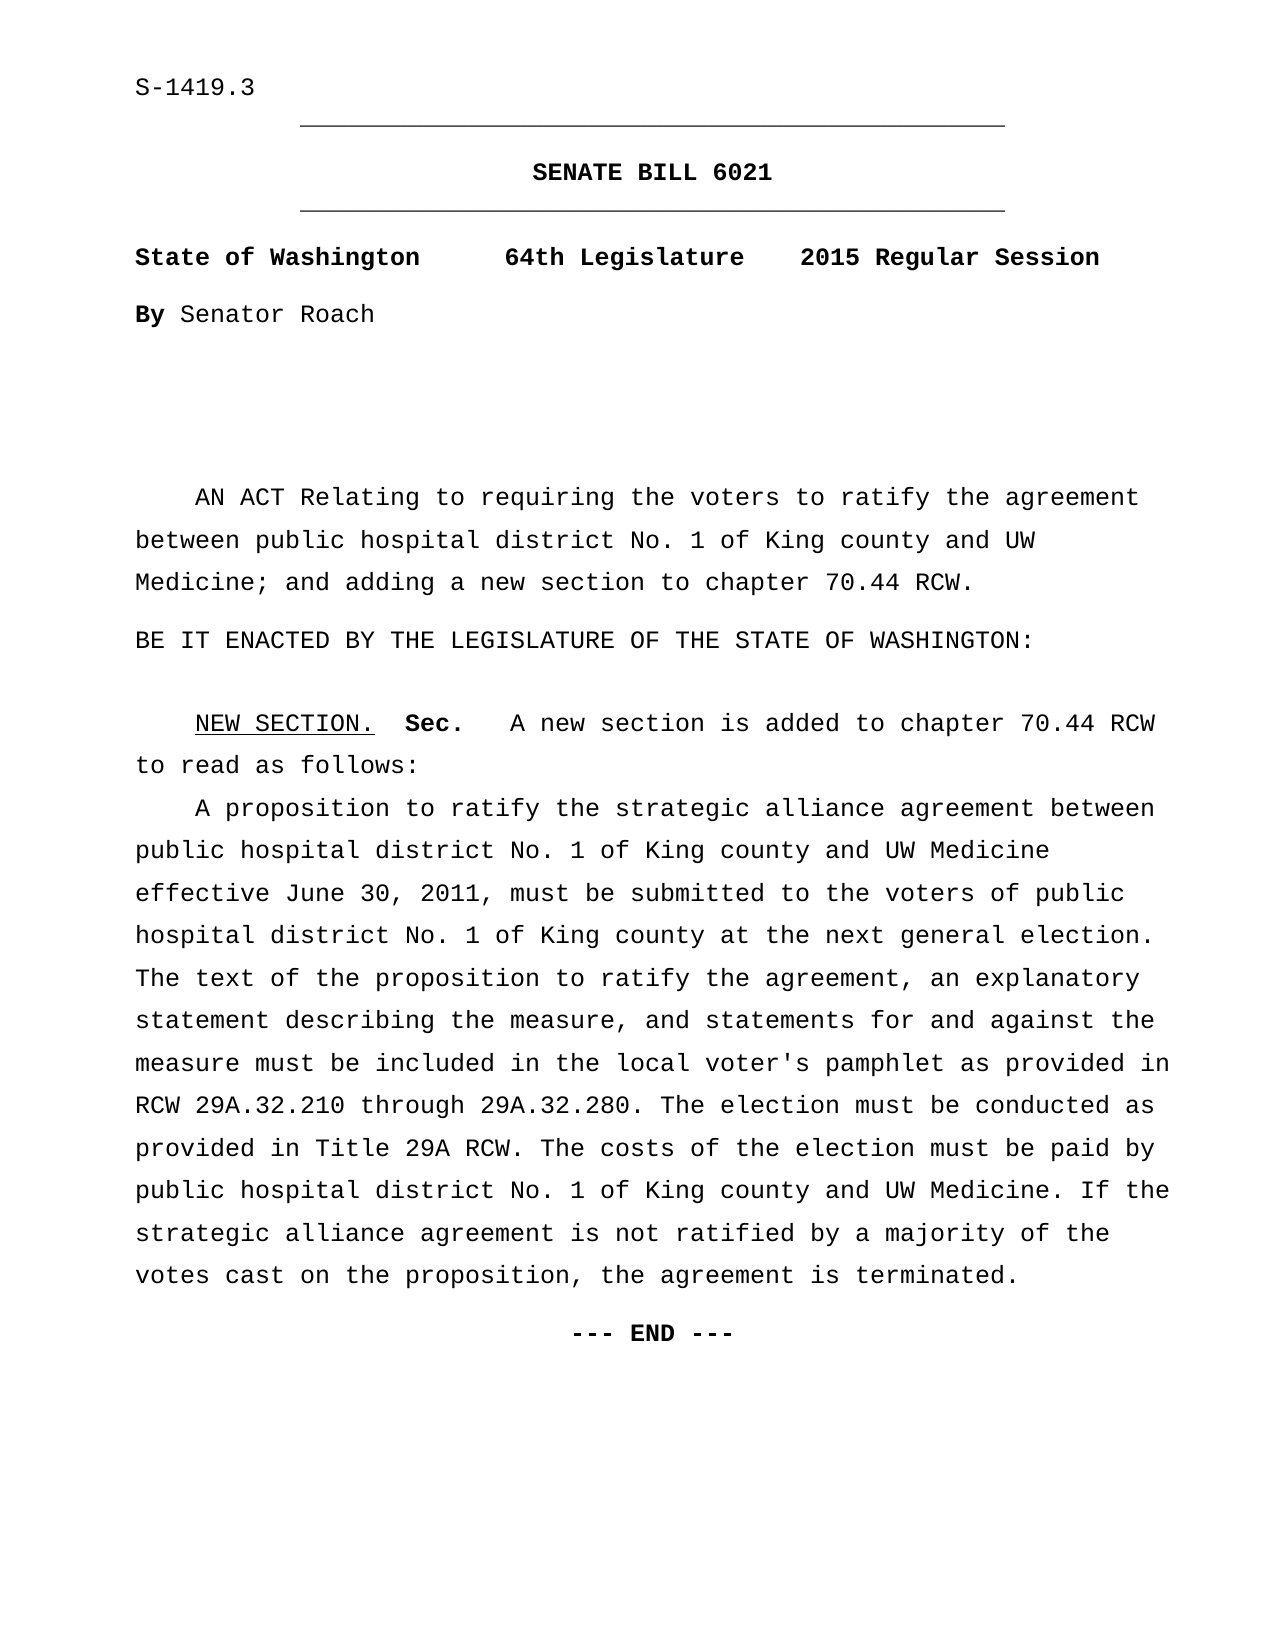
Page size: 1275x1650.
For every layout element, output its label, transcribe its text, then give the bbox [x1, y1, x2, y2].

text State of Washington 64th Legislature 2015 Regular Session [135, 245, 1170, 273]
text _______________________________________________ [135, 103, 1170, 132]
text SENATE BILL 6021 [135, 160, 1170, 188]
text S-1419.3 [135, 75, 1170, 103]
text A proposition to ratify the strategic alliance agreement between public hospital district No. 1 of King county and UW Medicine effective June 30, 2011, must be submitted to the voters of public hospital district No. 1 of King county at the next general election. The text of the proposition to ratify the agreement, an explanatory statement describing the measure, and statements for and against the measure must be included in the local voter's pamphlet as provided in RCW 29A.32.210 through 29A.32.280. The election must be conducted as provided in Title 29A RCW. The costs of the election must be paid by public hospital district No. 1 of King county and UW Medicine. If the strategic alliance agreement is not ratified by a majority of the votes cast on the proposition, the agreement is terminated. [135, 782, 1170, 1292]
text NEW SECTION. Sec. A new section is added to chapter 70.44 RCW to read as follows: [135, 697, 1170, 782]
text --- END --- [135, 1321, 1170, 1349]
text _______________________________________________ [135, 188, 1170, 217]
text By Senator Roach [135, 302, 1170, 330]
text BE IT ENACTED BY THE LEGISLATURE OF THE STATE OF WASHINGTON: [135, 627, 1170, 656]
text AN ACT Relating to requiring the voters to ratify the agreement between public hospital district No. 1 of King county and UW Medicine; and adding a new section to chapter 70.44 RCW. [135, 472, 1170, 599]
